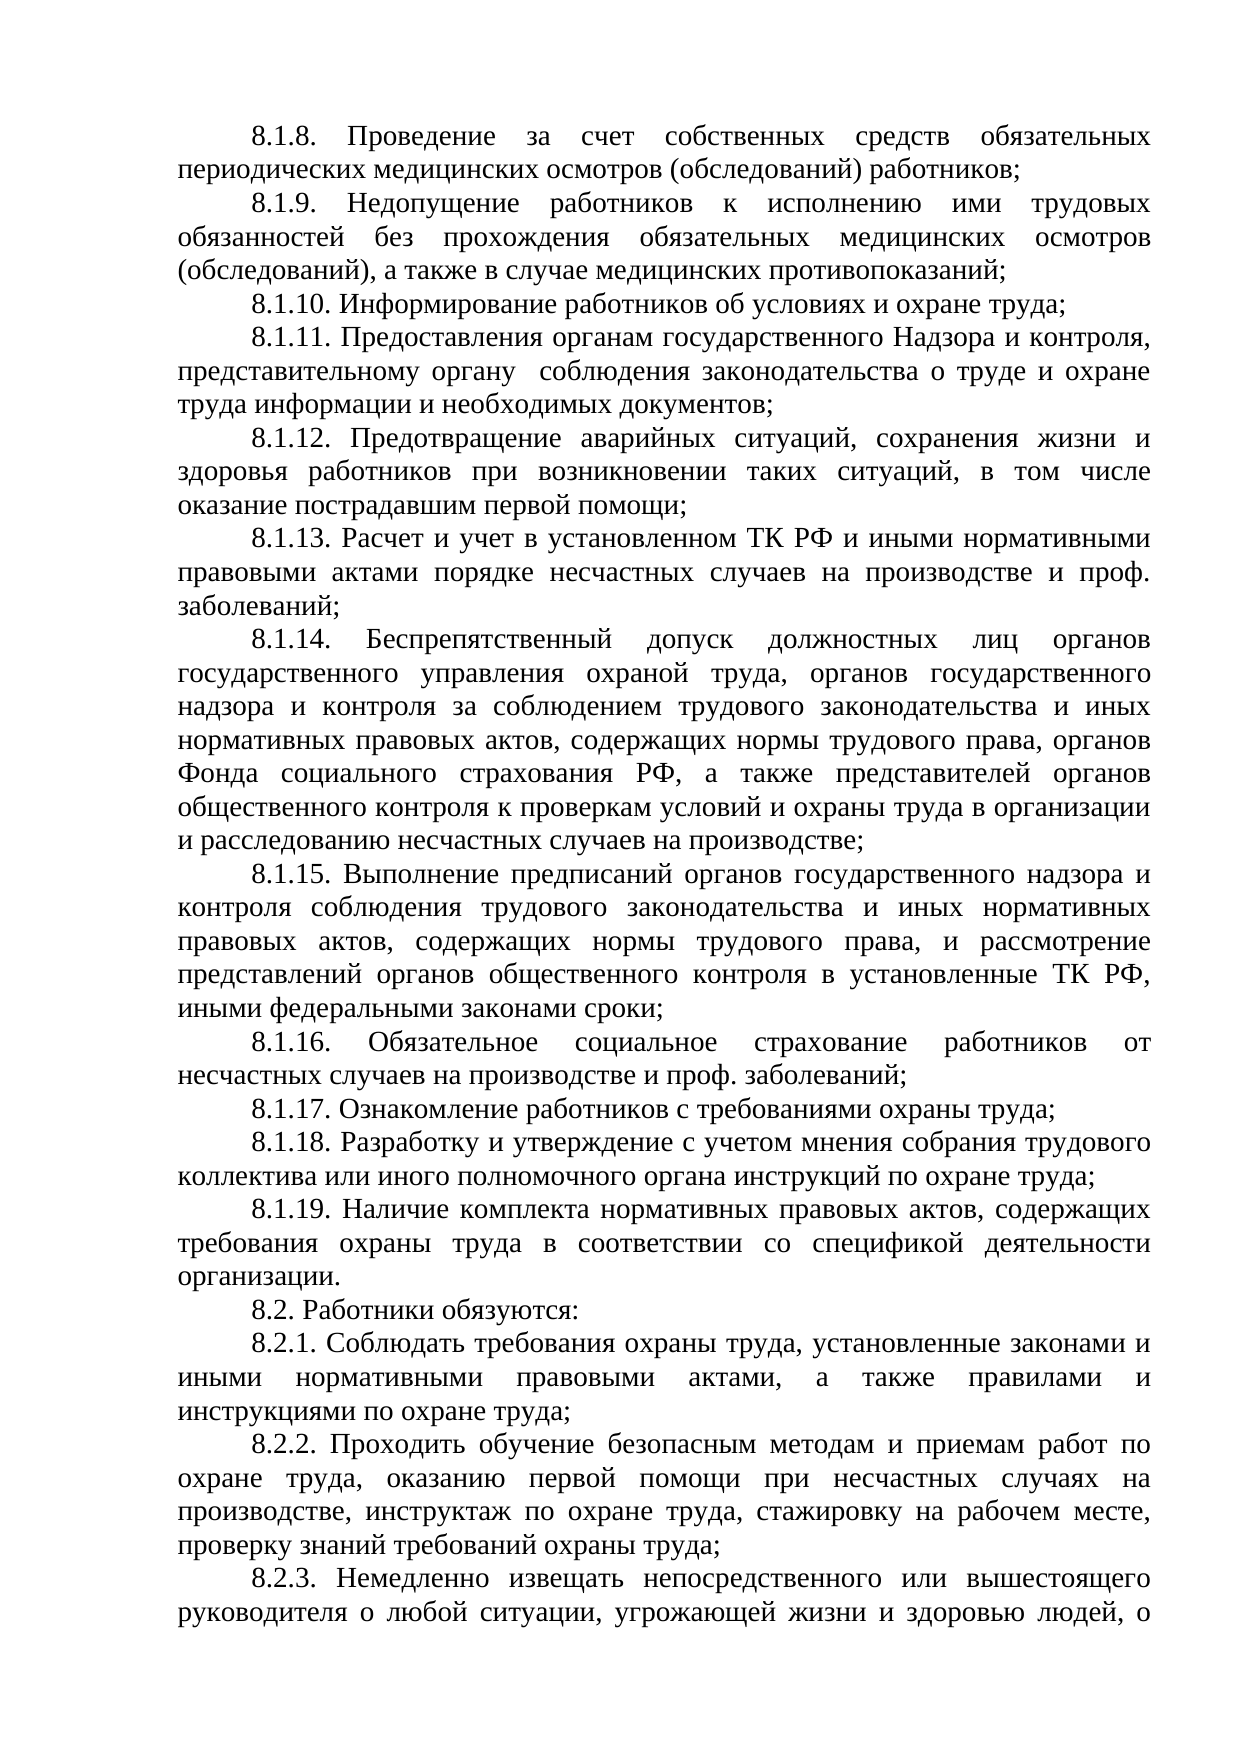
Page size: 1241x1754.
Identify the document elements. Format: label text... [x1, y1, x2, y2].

text 8.1.15. Выполнение предписаний органов государственного надзора и контроля соблюдения трудового законодательства и иных нормативных правовых актов, содержащих нормы трудового права, и рассмотрение представлений органов общественного контроля в установленные ТК РФ, иными федеральными законами сроки; [177, 856, 1152, 1024]
text 8.1.13. Расчет и учет в установленном ТК РФ и иными нормативными правовыми актами порядке несчастных случаев на производстве и проф. заболеваний; [177, 521, 1152, 621]
text 8.2.1. Соблюдать требования охраны труда, установленные законами и иными нормативными правовыми актами, а также правилами и инструкциями по охране труда; [177, 1326, 1152, 1426]
text 8.1.18. Разработку и утверждение с учетом мнения собрания трудового коллектива или иного полномочного органа инструкций по охране труда; [177, 1124, 1152, 1191]
text 8.2. Работники обязуются: [177, 1292, 1152, 1326]
text 8.1.9. Недопущение работников к исполнению ими трудовых обязанностей без прохождения обязательных медицинских осмотров (обследований), а также в случае медицинских противопоказаний; [177, 185, 1152, 286]
text 8.1.8. Проведение за счет собственных средств обязательных периодических медицинских осмотров (обследований) работников; [177, 118, 1152, 185]
text 8.1.10. Информирование работников об условиях и охране труда; [177, 286, 1152, 319]
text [177, 1560, 1152, 1627]
text 8.1.14. Беспрепятственный допуск должностных лиц органов государственного управления охраной труда, органов государственного надзора и контроля за соблюдением трудового законодательства и иных нормативных правовых актов, содержащих нормы трудового права, органов Фонда социального страхования РФ, а также представителей органов общественного контроля к проверкам условий и охраны труда в организации и расследованию несчастных случаев на производстве; [177, 621, 1152, 856]
text 8.1.12. Предотвращение аварийных ситуаций, сохранения жизни и здоровья работников при возникновении таких ситуаций, в том числе оказание пострадавшим первой помощи; [177, 420, 1152, 521]
text 8.1.16. Обязательное социальное страхование работников от несчастных случаев на производстве и проф. заболеваний; [177, 1024, 1152, 1091]
text 8.1.19. Наличие комплекта нормативных правовых актов, содержащих требования охраны труда в соответствии со спецификой деятельности организации. [177, 1191, 1152, 1292]
text 8.1.17. Ознакомление работников с требованиями охраны труда; [177, 1091, 1152, 1124]
text 8.1.11. Предоставления органам государственного Надзора и контроля, представительному органу соблюдения законодательства о труде и охране труда информации и необходимых документов; [177, 319, 1152, 420]
text 8.2.2. Проходить обучение безопасным методам и приемам работ по охране труда, оказанию первой помощи при несчастных случаях на производстве, инструктаж по охране труда, стажировку на рабочем месте, проверку знаний требований охраны труда; [177, 1426, 1152, 1560]
